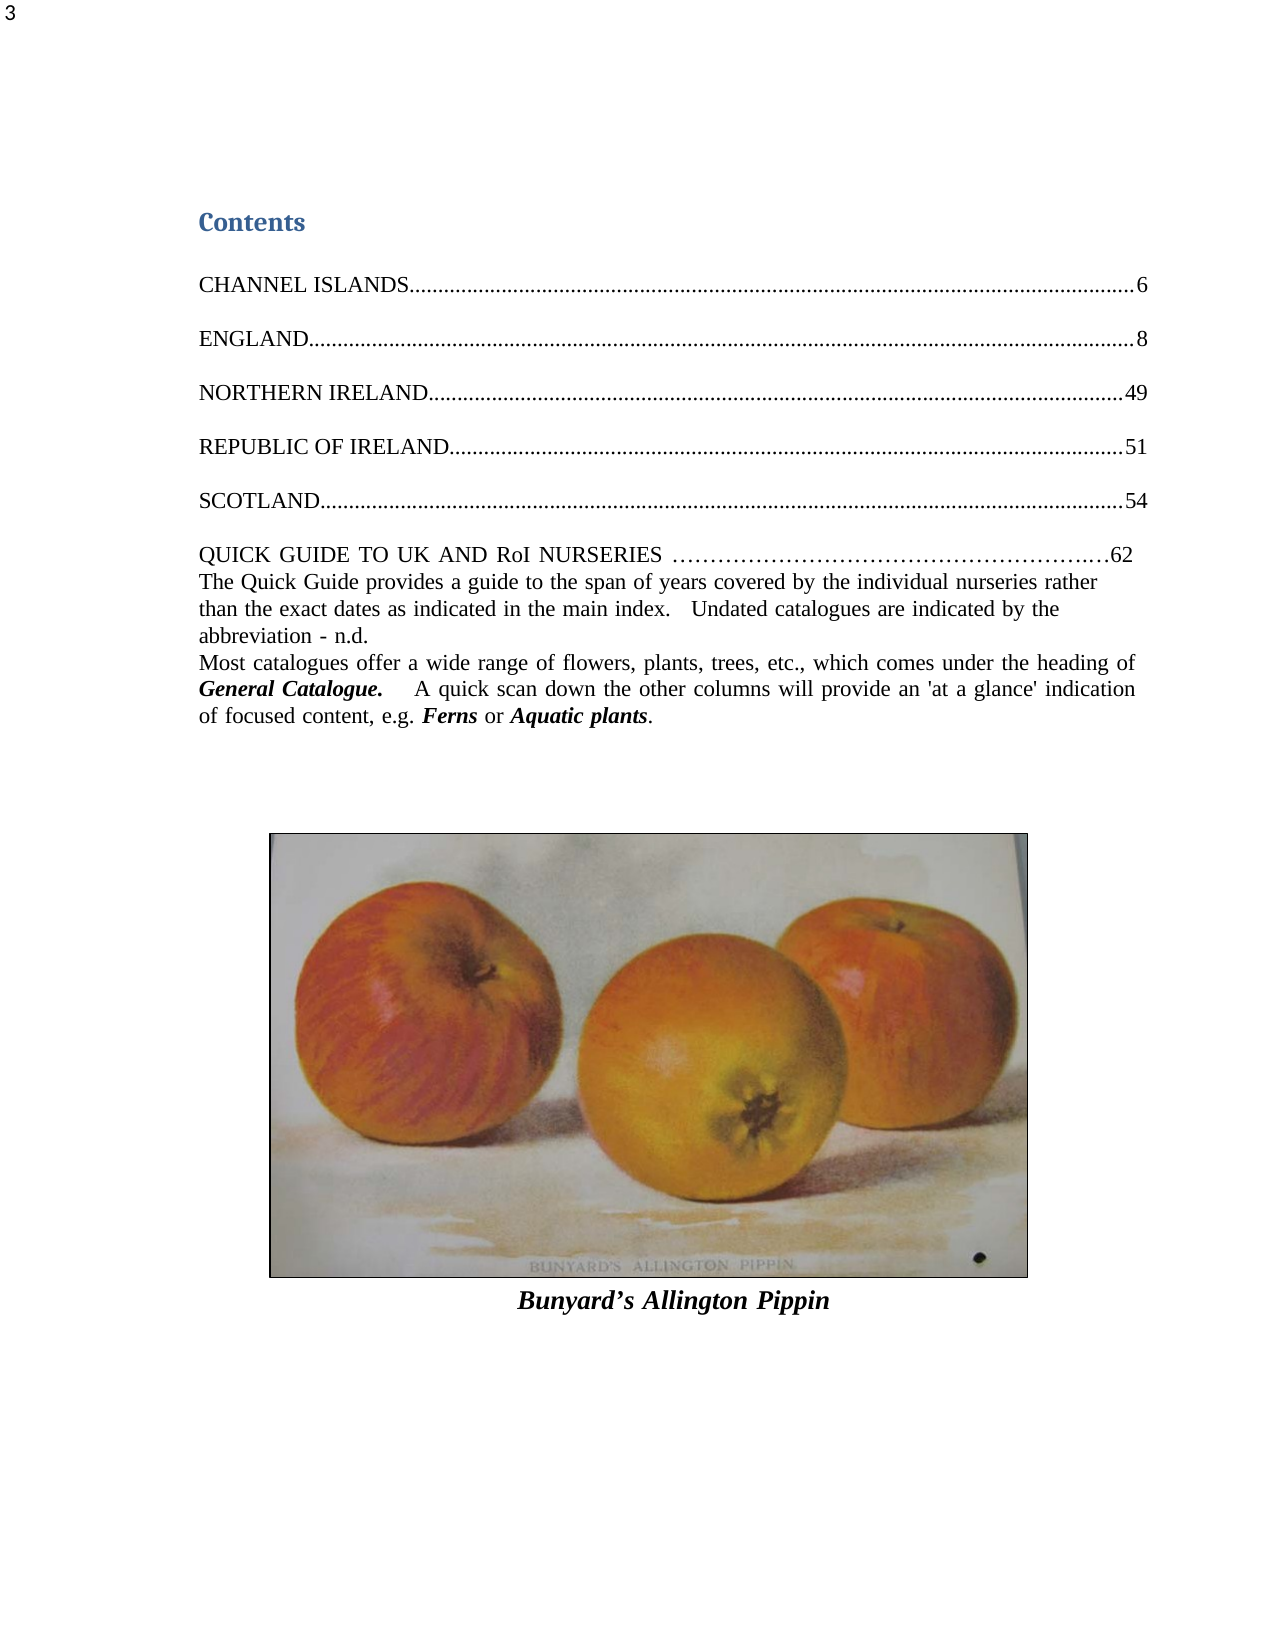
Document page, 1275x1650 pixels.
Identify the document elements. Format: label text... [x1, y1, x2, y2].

text Most catalogues offer a wide range of flowers, plants, trees, etc., which comes under the heading of General Catalogue. A quick scan down the other columns will provide an 'at a glance' indication of focused content, e.g. Ferns or Aquatic plants. [198, 649, 1136, 729]
subtitle Contents [198, 207, 1158, 238]
picture [271, 834, 1027, 1277]
text QUICK GUIDE TO UK AND RoI NURSERIES ……………………………………………….…62 The Quick Guide provides a guide to the span of years covered by the individual nurseries rather than the exact dates as indicated in the main index. Undated catalogues are indicated by the abbreviation - n.d. [198, 541, 1143, 648]
subtitle Bunyard’s Allington Pippin [189, 1284, 1158, 1316]
